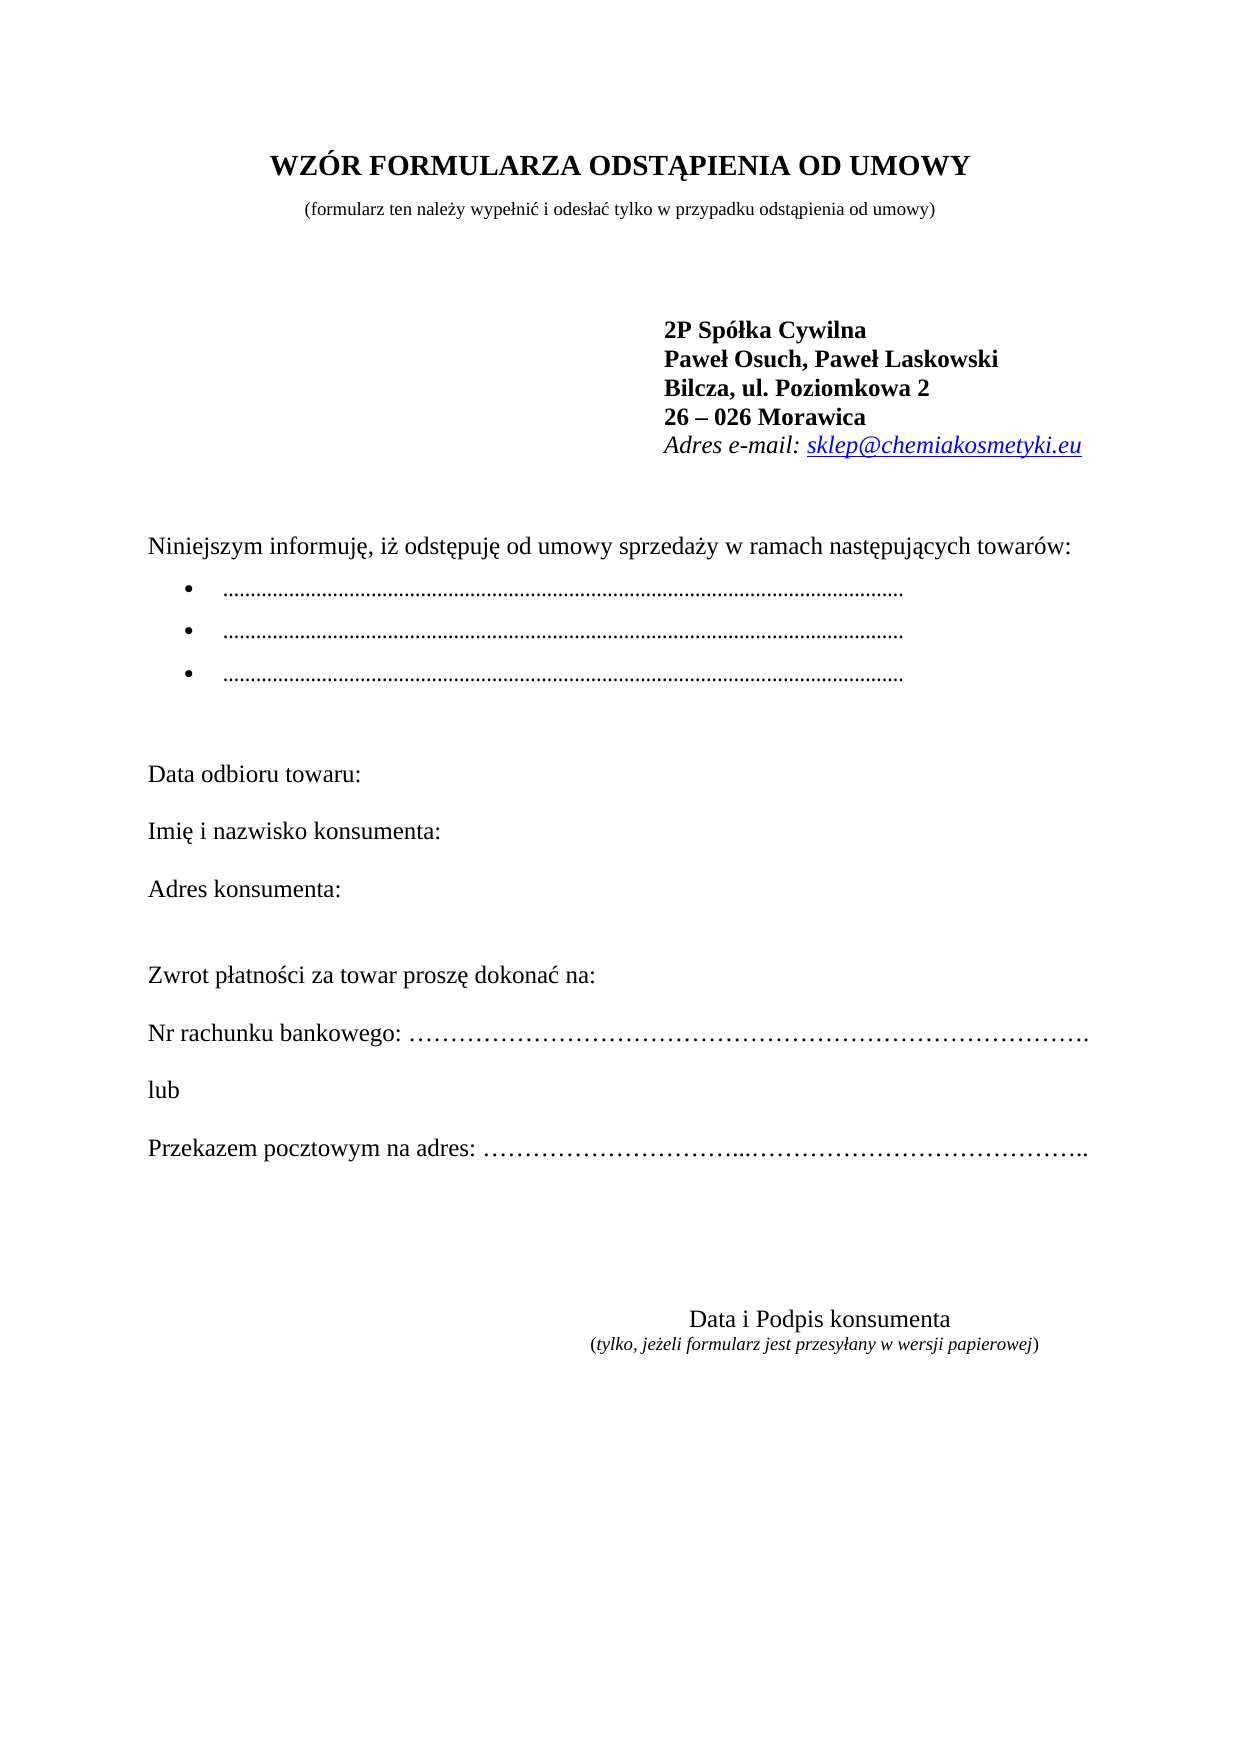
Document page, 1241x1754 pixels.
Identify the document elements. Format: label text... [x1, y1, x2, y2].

list ……………………………………………………………………………………………………………. [185, 617, 1093, 645]
text Bilcza, ul. Poziomkowa 2 [590, 373, 1093, 402]
text 2P Spółka Cywilna [590, 316, 1093, 344]
text Niniejszym informuję, iż odstępuję od umowy sprzedaży w ramach następujących towarów: [148, 531, 1093, 559]
text Adres e-mail: sklep@chemiakosmetyki.eu [664, 431, 1093, 459]
text (formularz ten należy wypełnić i odesłać tylko w przypadku odstąpienia od umowy) [148, 198, 1093, 219]
text Nr rachunku bankowego: ………………………………………………………………………. [148, 1018, 1093, 1046]
list ……………………………………………………………………………………………………………. [185, 574, 1093, 602]
text Imię i nazwisko konsumenta: [148, 816, 1093, 845]
text Zwrot płatności za towar proszę dokonać na: [148, 960, 1093, 989]
text Adres konsumenta: [148, 874, 1093, 903]
text lub [148, 1075, 1093, 1104]
text Data i Podpis konsumenta [590, 1304, 1093, 1333]
text Data odbioru towaru: [148, 759, 1093, 788]
text Przekazem pocztowym na adres: …………………………...………………………………….. [148, 1133, 1093, 1161]
text WZÓR FORMULARZA ODSTĄPIENIA OD UMOWY [148, 148, 1093, 181]
text Paweł Osuch, Paweł Laskowski [590, 344, 1093, 373]
text 26 – 026 Morawica [590, 402, 1093, 431]
list ……………………………………………………………………………………………………………. [185, 659, 1093, 688]
text (tylko, jeżeli formularz jest przesyłany w wersji papierowej) [516, 1333, 1093, 1355]
